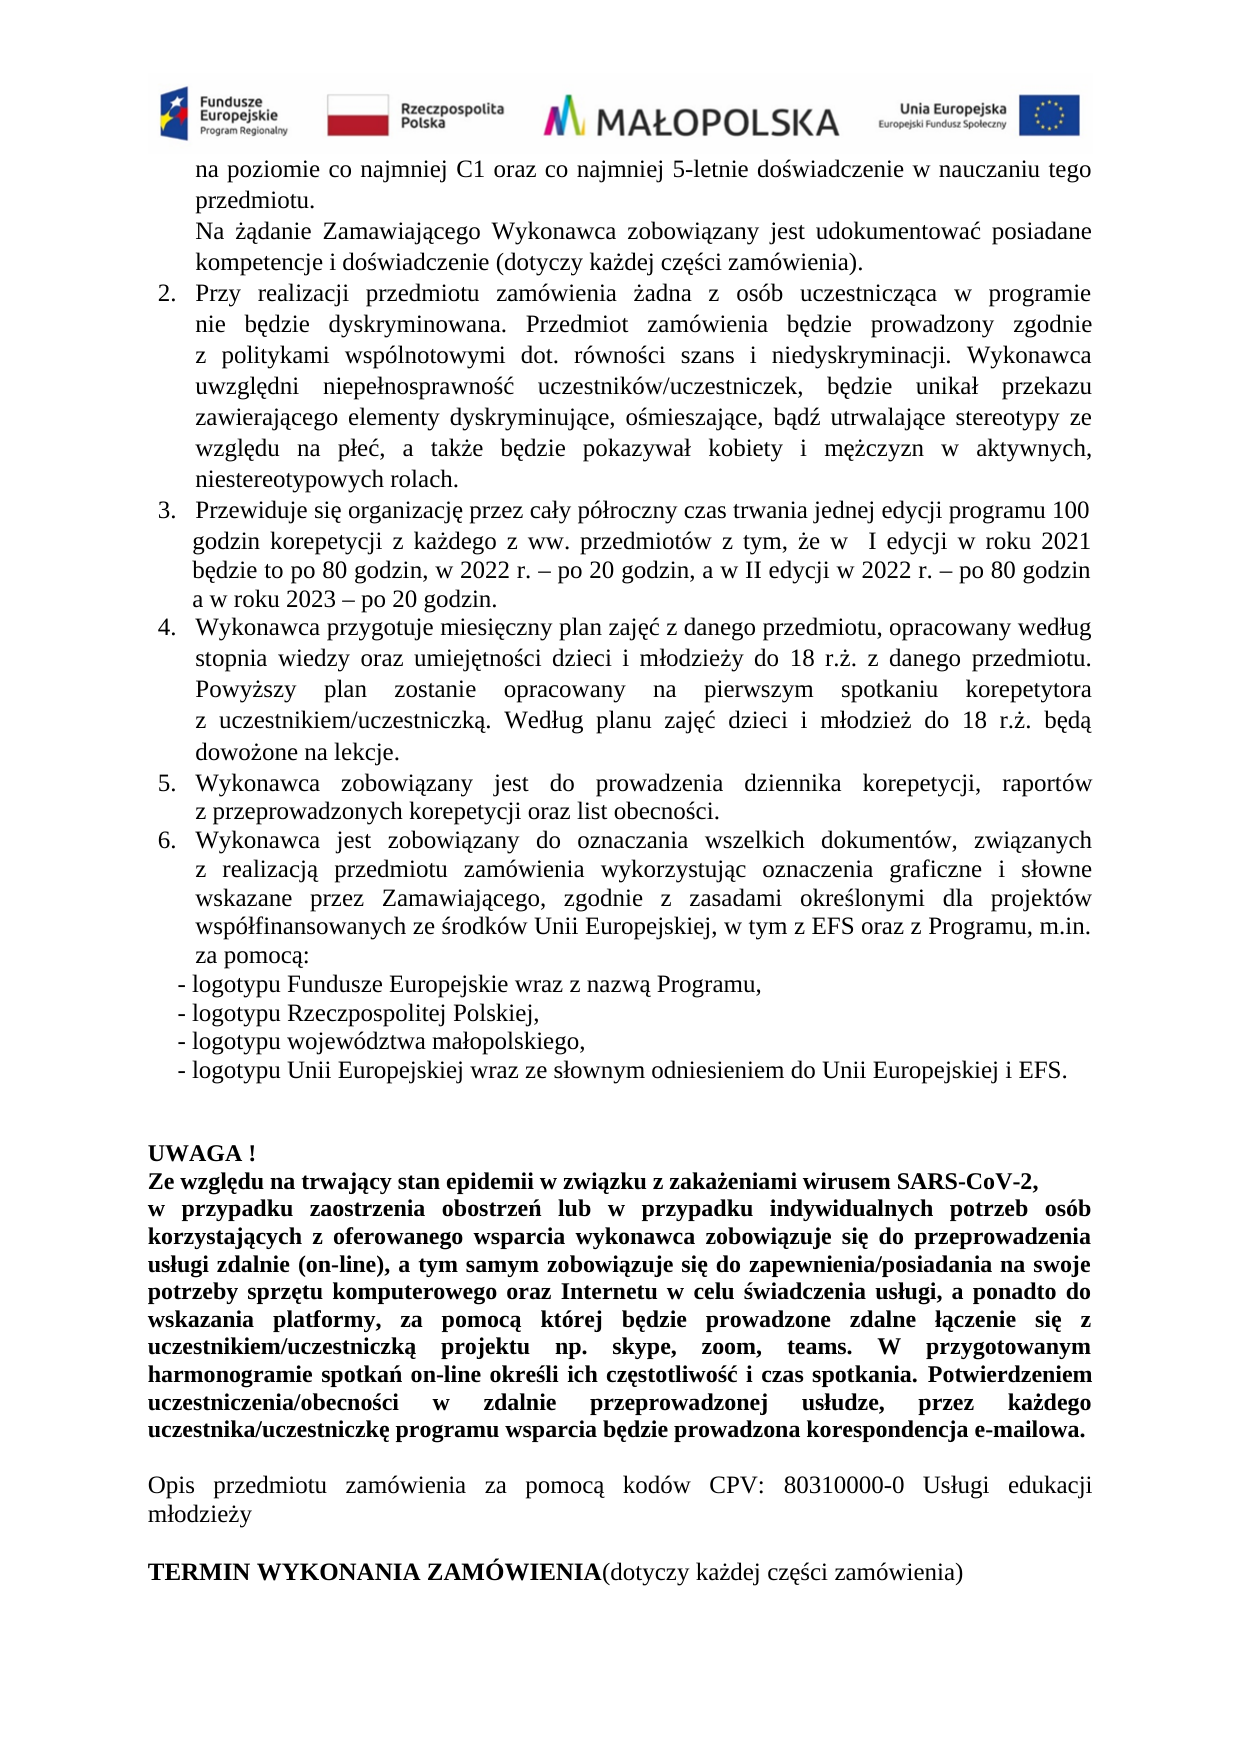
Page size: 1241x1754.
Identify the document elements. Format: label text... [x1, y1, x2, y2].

text Ze względu na trwający stan epidemii w związku z zakażeniami wirusem SARS-CoV-2, [148, 1167, 1093, 1194]
text TERMIN WYKONANIA ZAMÓWIENIA(dotyczy każdej części zamówienia) [148, 1557, 1093, 1585]
list Wykonawca jest zobowiązany do oznaczania wszelkich dokumentów, związanych z realizacją przedmiotu zamówienia wykorzystując oznaczenia graficzne i słowne wskazane przez Zamawiającego, zgodnie z zasadami określonymi dla projektów współfinansowanych ze środków Unii Europejskiej, w tym z EFS oraz z Programu, m.in. za pomocą: [158, 825, 1093, 969]
text Opis przedmiotu zamówienia za pomocą kodów CPV: 80310000-0 Usługi edukacji młodzieży [148, 1470, 1093, 1528]
list Wykonawca przygotuje miesięczny plan zajęć z danego przedmiotu, opracowany według stopnia wiedzy oraz umiejętności dzieci i młodzieży do 18 r.ż. z danego przedmiotu. Powyższy plan zostanie opracowany na pierwszym spotkaniu korepetytora z uczestnikiem/uczestniczką. Według planu zajęć dzieci i młodzież do 18 r.ż. będą dowożone na lekcje. [158, 612, 1093, 765]
list Wykonawca zobowiązany jest do prowadzenia dziennika korepetycji, raportów z przeprowadzonych korepetycji oraz list obecności. [158, 768, 1093, 825]
text w przypadku zaostrzenia obostrzeń lub w przypadku indywidualnych potrzeb osób korzystających z oferowanego wsparcia wykonawca zobowiązuje się do przeprowadzenia usługi zdalnie (on-line), a tym samym zobowiązuje się do zapewnienia/posiadania na swoje potrzeby sprzętu komputerowego oraz Internetu w celu świadczenia usługi, a ponadto do wskazania platformy, za pomocą której będzie prowadzone zdalne łączenie się z uczestnikiem/uczestniczką projektu np. skype, zoom, teams. W przygotowanym harmonogramie spotkań on-line określi ich częstotliwość i czas spotkania. Potwierdzeniem uczestniczenia/obecności w zdalnie przeprowadzonej usłudze, przez każdego uczestnika/uczestniczkę programu wsparcia będzie prowadzona korespondencja e-mailowa. [148, 1194, 1093, 1443]
text - logotypu województwa małopolskiego, [177, 1026, 1093, 1055]
text - logotypu Unii Europejskiej wraz ze słownym odniesieniem do Unii Europejskiej i EFS. [177, 1055, 1093, 1084]
text - logotypu Fundusze Europejskie wraz z nazwą Programu, [177, 969, 1093, 998]
list Przewiduje się organizację przez cały półroczny czas trwania jednej edycji programu 100 [158, 495, 1093, 524]
list Na żądanie Zamawiającego Wykonawca zobowiązany jest udokumentować posiadane kompetencje i doświadczenie (dotyczy każdej części zamówienia). [195, 216, 1093, 276]
text UWAGA ! [148, 1139, 1093, 1167]
list Przy realizacji przedmiotu zamówienia żadna z osób uczestnicząca w programie nie będzie dyskryminowana. Przedmiot zamówienia będzie prowadzony zgodnie z politykami wspólnotowymi dot. równości szans i niedyskryminacji. Wykonawca uwzględni niepełnosprawność uczestników/uczestniczek, będzie unikał przekazu zawierającego elementy dyskryminujące, ośmieszające, bądź utrwalające stereotypy ze względu na płeć, a także będzie pokazywał kobiety i mężczyzn w aktywnych, niestereotypowych rolach. [158, 278, 1093, 493]
picture [147, 73, 1093, 154]
text godzin korepetycji z każdego z ww. przedmiotów z tym, że w I edycji w roku 2021 będzie to po 80 godzin, w 2022 r. – po 20 godzin, a w II edycji w 2022 r. – po 80 godzin a w roku 2023 – po 20 godzin. [192, 526, 1093, 612]
text - logotypu Rzeczpospolitej Polskiej, [177, 998, 1093, 1026]
